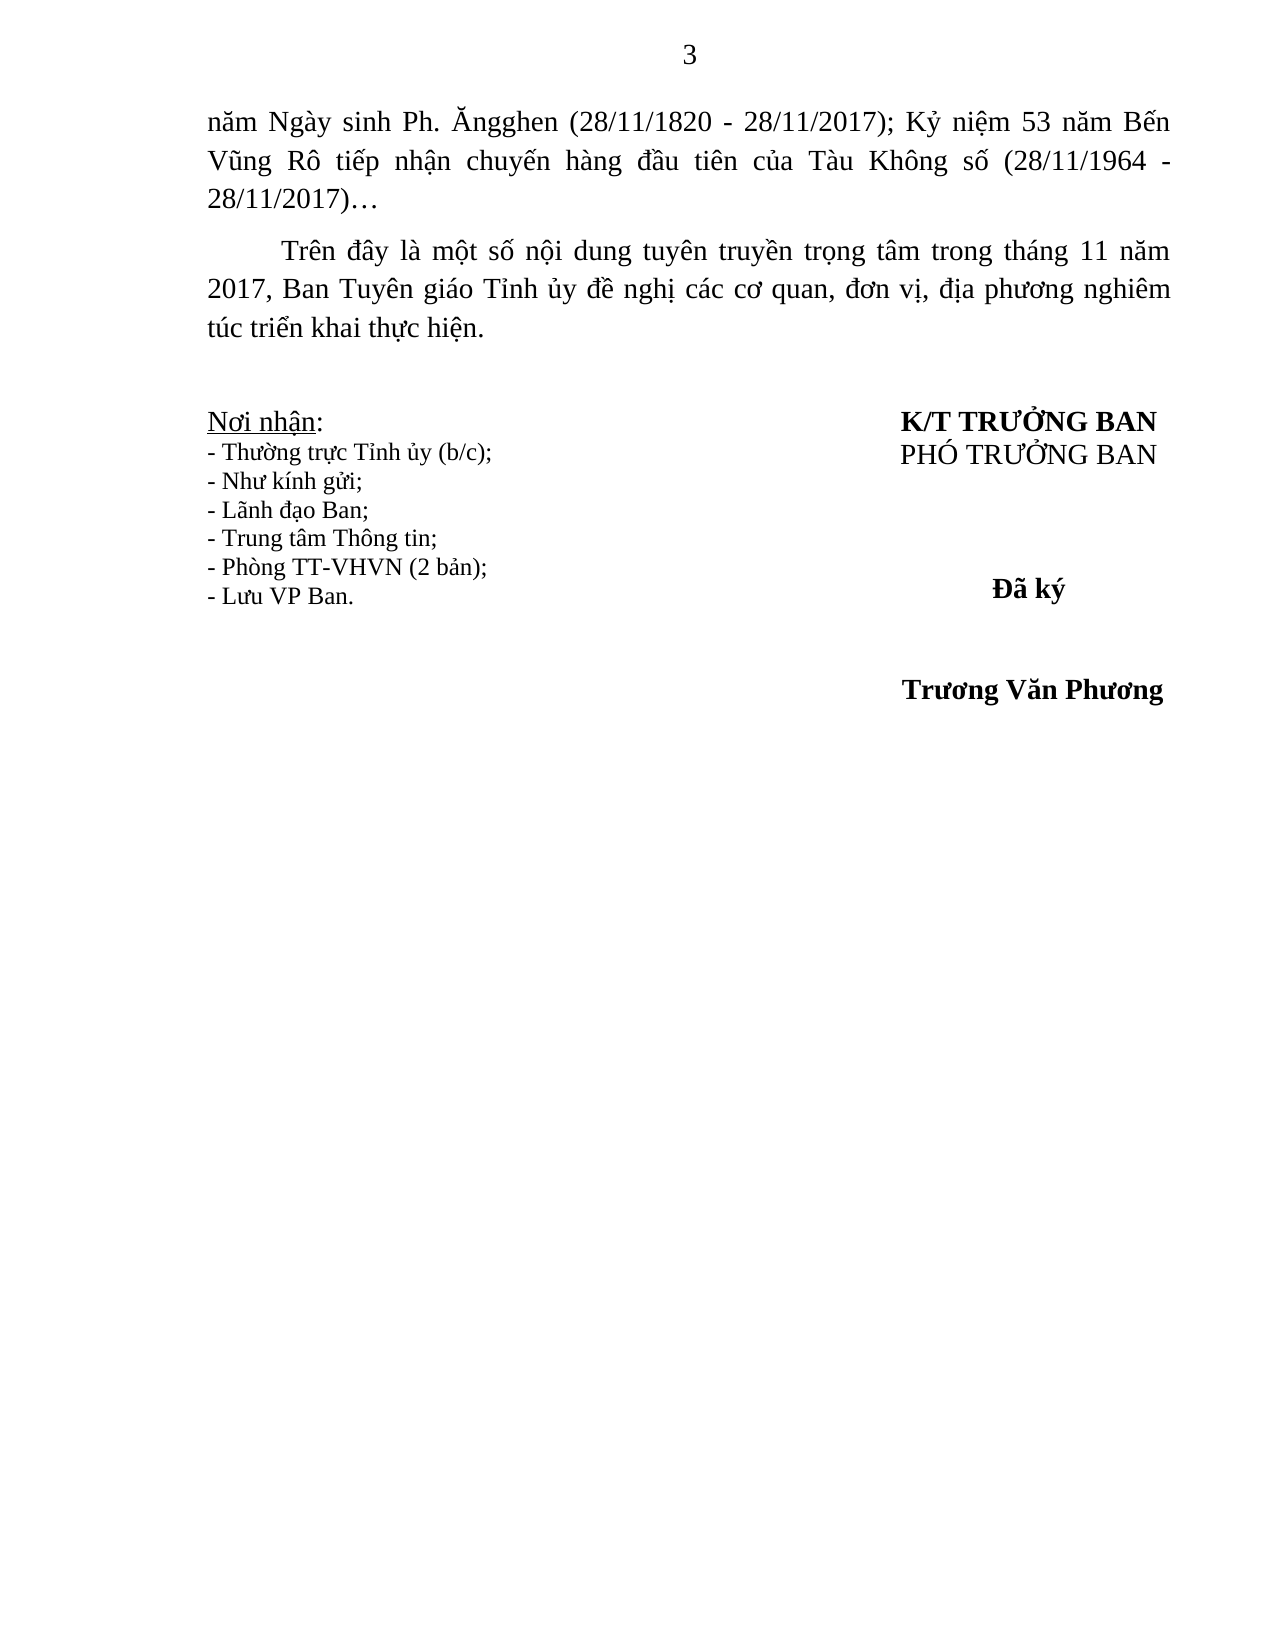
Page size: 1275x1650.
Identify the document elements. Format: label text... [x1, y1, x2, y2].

table_header Nơi nhận: - Thường trực Tỉnh ủy (b/c); - Như kính gửi; - Lãnh đạo Ban; - Trung tâm Thông tin; - Phòng TT-VHVN (2 bản); - Lưu VP Ban. [196, 404, 827, 706]
table_header K/T TRƯỞNG BAN PHÓ TRƯỞNG BAN Đã ký Trương Văn Phương [827, 404, 1230, 706]
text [207, 104, 1172, 215]
text Trên đây là một số nội dung tuyên truyền trọng tâm trong tháng 11 năm 2017, Ban Tuyên giáo Tỉnh ủy đề nghị các cơ quan, đơn vị, địa phương nghiêm túc triển khai thực hiện. [207, 233, 1172, 343]
